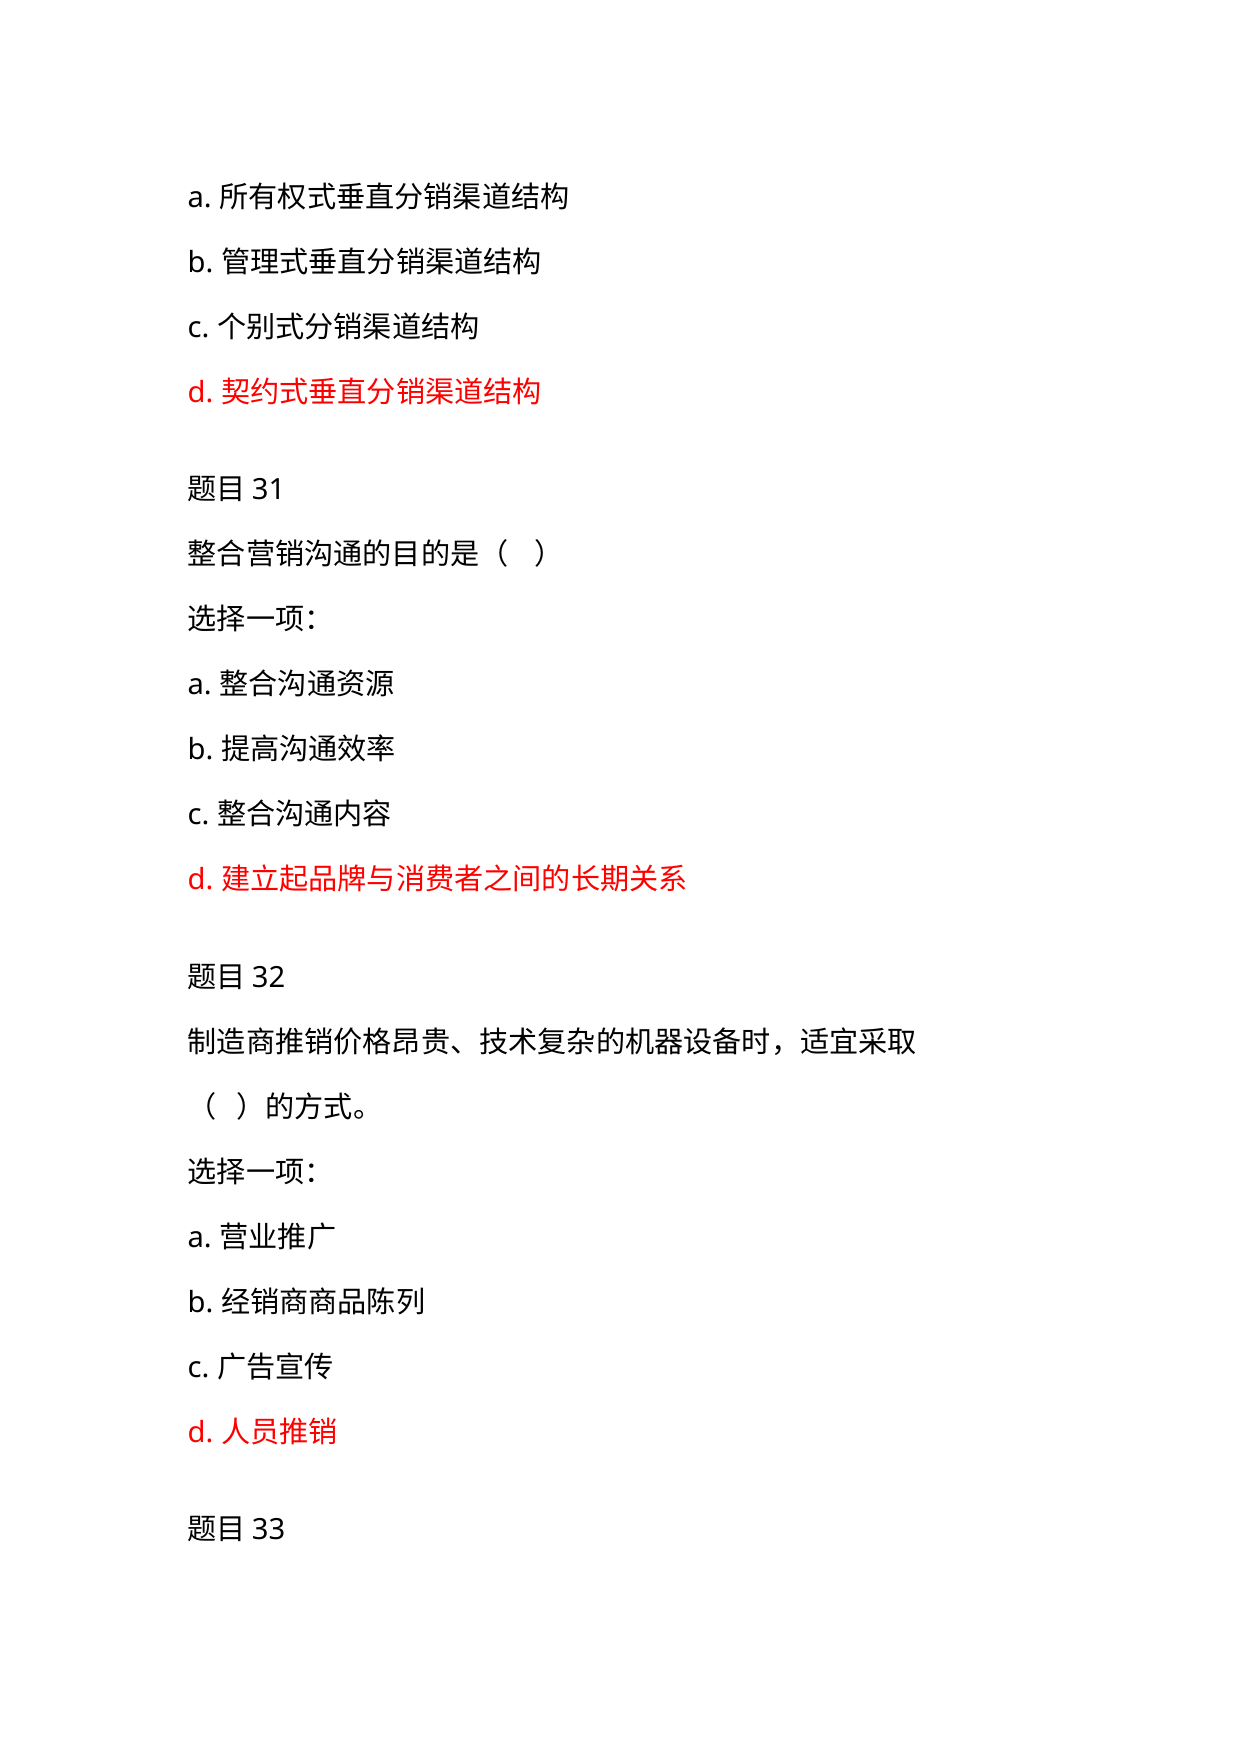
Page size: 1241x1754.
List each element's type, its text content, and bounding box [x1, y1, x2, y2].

text d. 契约式垂直分销渠道结构 [187, 357, 1053, 422]
text b. 经销商商品陈列 [187, 1267, 1053, 1332]
text d. 人员推销 [187, 1397, 1053, 1462]
text a. 整合沟通资源 [187, 649, 1053, 714]
text b. 提高沟通效率 [187, 714, 1053, 779]
text d. 建立起品牌与消费者之间的长期关系 [187, 844, 1053, 909]
text a. 所有权式垂直分销渠道结构 [187, 162, 1053, 227]
text c. 广告宣传 [187, 1332, 1053, 1397]
text 题目33 [187, 1494, 1053, 1559]
text c. 个别式分销渠道结构 [187, 292, 1053, 357]
text 选择一项： [187, 584, 1053, 649]
text b. 管理式垂直分销渠道结构 [187, 227, 1053, 292]
text 选择一项： [187, 1137, 1053, 1202]
text 整合营销沟通的目的是（ ） [187, 519, 1053, 584]
text a. 营业推广 [187, 1202, 1053, 1267]
text c. 整合沟通内容 [187, 779, 1053, 844]
text 题目32 [187, 942, 1053, 1007]
text 制造商推销价格昂贵、技术复杂的机器设备时，适宜采取 [187, 1007, 1053, 1072]
text 题目31 [187, 454, 1053, 519]
text （ ）的方式。 [187, 1072, 1053, 1137]
